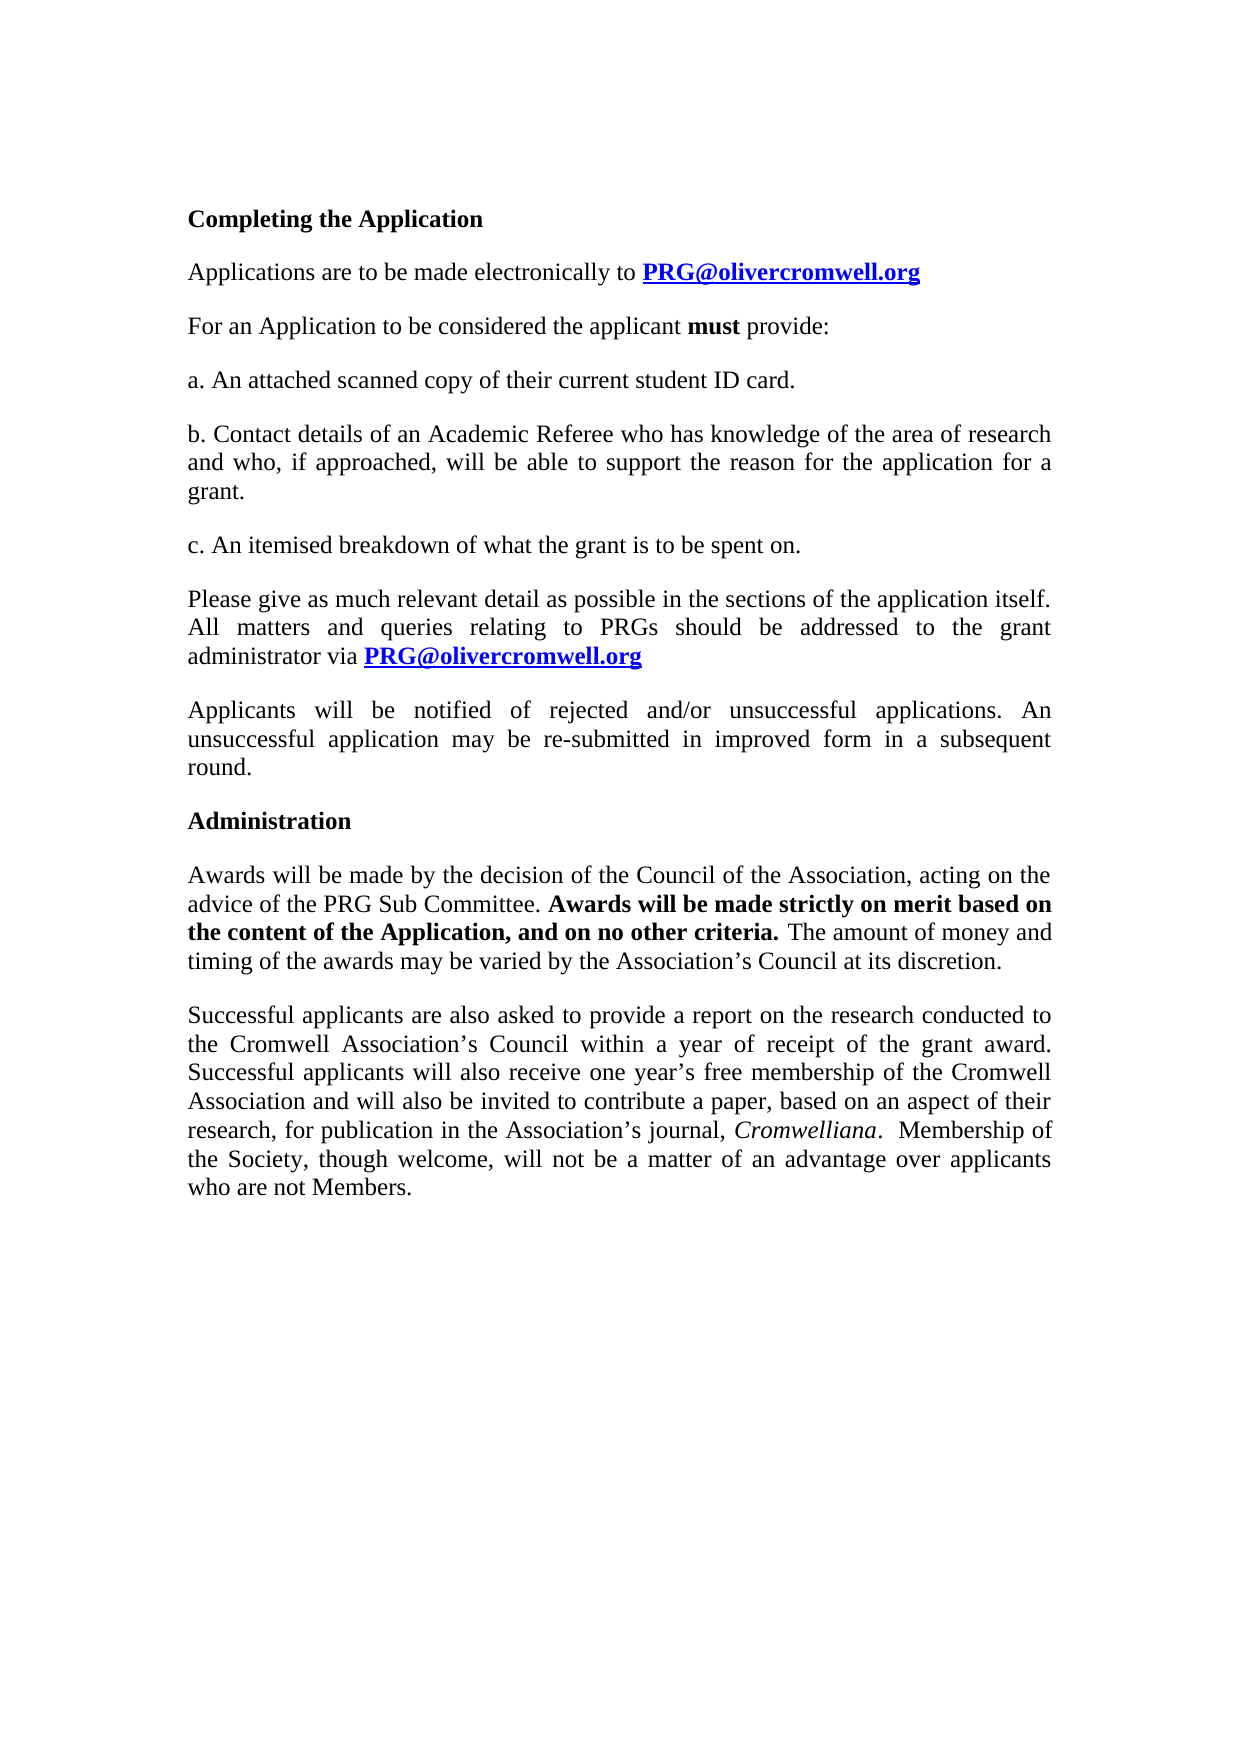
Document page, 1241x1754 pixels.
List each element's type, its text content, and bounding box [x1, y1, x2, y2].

text b. Contact details of an Academic Referee who has knowledge of the area of research and who, if approached, will be able to support the reason for the application for a grant. [187, 419, 1053, 505]
text Applicants will be notified of rejected and/or unsuccessful applications. An unsuccessful application may be re-submitted in improved form in a subsequent round. [187, 695, 1053, 781]
text Applications are to be made electronically to PRG@olivercromwell.org [187, 257, 1053, 286]
text Please give as much relevant detail as possible in the sections of the application itself. All matters and queries relating to PRGs should be addressed to the grant administrator via PRG@olivercromwell.org [187, 584, 1053, 670]
text Successful applicants are also asked to provide a report on the research conducted to the Cromwell Association’s Council within a year of receipt of the grant award. Successful applicants will also receive one year’s free membership of the Cromwell Association and will also be invited to contribute a paper, based on an aspect of their research, for publication in the Association’s journal, Cromwelliana. Membership of the Society, though welcome, will not be a matter of an advantage over applicants who are not Members. [187, 1000, 1053, 1201]
text Completing the Application [187, 204, 1053, 232]
text Administration [187, 806, 1053, 835]
text Awards will be made by the decision of the Council of the Association, acting on the advice of the PRG Sub Committee. Awards will be made strictly on merit based on the content of the Application, and on no other criteria. The amount of money and timing of the awards may be varied by the Association’s Council at its discretion. [187, 860, 1053, 975]
text c. An itemised breakdown of what the grant is to be spent on. [187, 530, 1053, 559]
text a. An attached scanned copy of their current student ID card. [187, 365, 1053, 394]
text For an Application to be considered the applicant must provide: [187, 311, 1053, 340]
